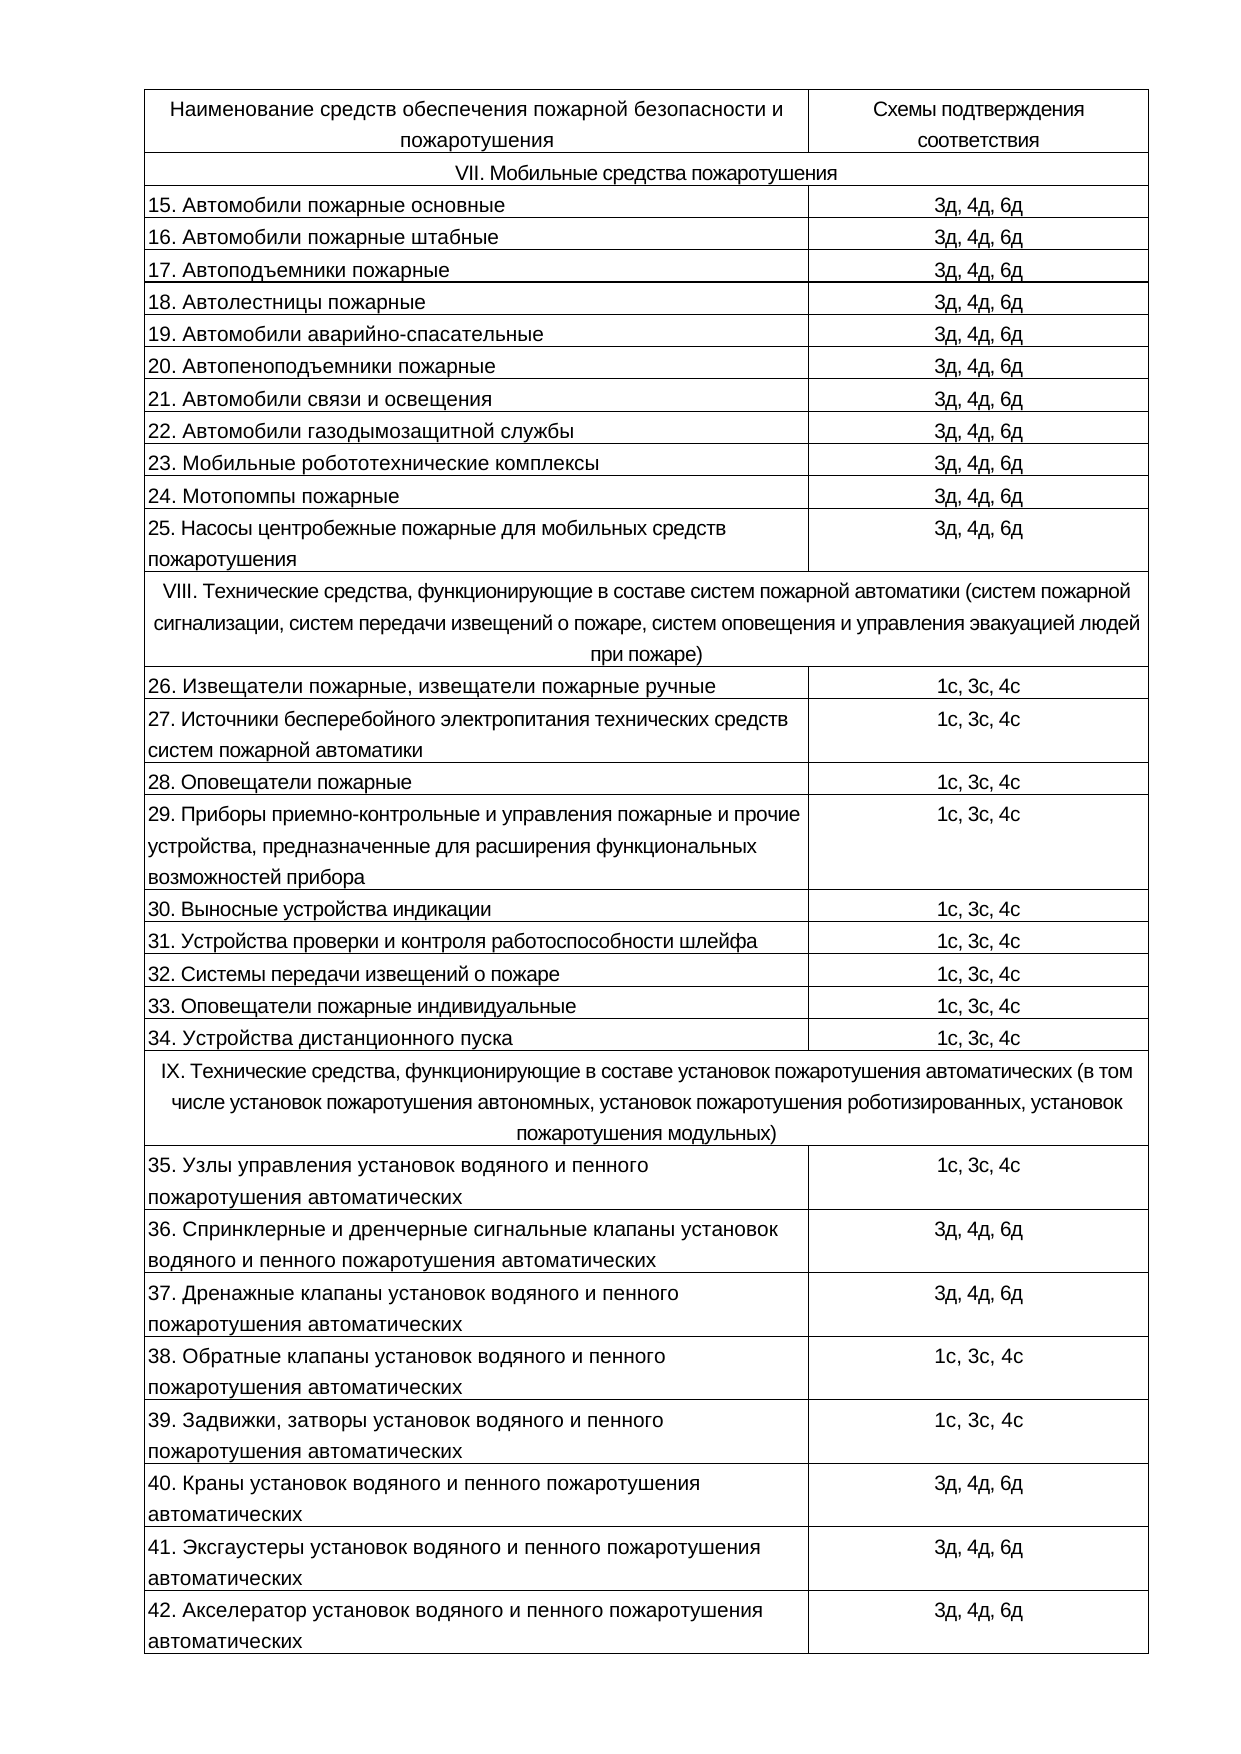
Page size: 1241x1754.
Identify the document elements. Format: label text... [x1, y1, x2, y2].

table_cell 34. Устройства дистанционного пуска [145, 1019, 808, 1050]
table_cell 20. Автопеноподъемники пожарные [145, 347, 808, 378]
table_cell 3д, 4д, 6д [809, 315, 1148, 346]
table_cell 3д, 4д, 6д [809, 379, 1148, 411]
table_cell 3д, 4д, 6д [809, 1464, 1148, 1526]
table_cell 3д, 4д, 6д [809, 412, 1148, 443]
table_cell 26. Извещатели пожарные, извещатели пожарные ручные [145, 667, 808, 698]
table_cell 3д, 4д, 6д [809, 509, 1148, 571]
table_cell 1с, 3с, 4с [809, 1146, 1148, 1208]
table_cell 1с, 3с, 4с [809, 699, 1148, 762]
table_cell 3д, 4д, 6д [809, 283, 1148, 314]
table_cell 31. Устройства проверки и контроля работоспособности шлейфа [145, 922, 808, 953]
table_cell 1с, 3с, 4с [809, 667, 1148, 698]
table_cell 32. Системы передачи извещений о пожаре [145, 954, 808, 986]
table_cell 35. Узлы управления установок водяного и пенного пожаротушения автоматических [145, 1146, 808, 1208]
table_cell 1с, 3с, 4с [809, 1337, 1148, 1399]
table_cell 1с, 3с, 4с [809, 763, 1148, 794]
table_cell 37. Дренажные клапаны установок водяного и пенного пожаротушения автоматических [145, 1273, 808, 1336]
table_cell 3д, 4д, 6д [809, 1210, 1148, 1272]
table_cell 33. Оповещатели пожарные индивидуальные [145, 987, 808, 1018]
table_cell 3д, 4д, 6д [809, 186, 1148, 217]
table_cell 3д, 4д, 6д [809, 1527, 1148, 1590]
table_header Схемы подтверждения соответствия [809, 90, 1148, 152]
table_cell 38. Обратные клапаны установок водяного и пенного пожаротушения автоматических [145, 1337, 808, 1399]
table_cell 1с, 3с, 4с [809, 922, 1148, 953]
table_cell 39. Задвижки, затворы установок водяного и пенного пожаротушения автоматических [145, 1400, 808, 1463]
table_cell 3д, 4д, 6д [809, 250, 1148, 281]
table_cell 16. Автомобили пожарные штабные [145, 218, 808, 249]
table_cell 3д, 4д, 6д [809, 347, 1148, 378]
table_cell 17. Автоподъемники пожарные [145, 250, 808, 281]
table_cell 28. Оповещатели пожарные [145, 763, 808, 794]
table_cell 25. Насосы центробежные пожарные для мобильных средств пожаротушения [145, 509, 808, 571]
table_cell 42. Акселератор установок водяного и пенного пожаротушения автоматических [145, 1591, 808, 1653]
table_cell 36. Спринклерные и дренчерные сигнальные клапаны установок водяного и пенного пожаротушения автоматических [145, 1210, 808, 1272]
table_cell 21. Автомобили связи и освещения [145, 379, 808, 411]
table_cell 1с, 3с, 4с [809, 987, 1148, 1018]
table_cell VII. Мобильные средства пожаротушения [145, 153, 1148, 184]
table_cell 3д, 4д, 6д [809, 444, 1148, 475]
table_cell 3д, 4д, 6д [809, 218, 1148, 249]
table_cell 24. Мотопомпы пожарные [145, 476, 808, 507]
table_cell 1с, 3с, 4с [809, 1019, 1148, 1050]
table_cell 1с, 3с, 4с [809, 954, 1148, 986]
table_cell 3д, 4д, 6д [809, 1591, 1148, 1653]
table_cell 23. Мобильные робототехнические комплексы [145, 444, 808, 475]
table_header Наименование средств обеспечения пожарной безопасности и пожаротушения [145, 90, 808, 152]
table_cell 41. Эксгаустеры установок водяного и пенного пожаротушения автоматических [145, 1527, 808, 1590]
table_cell 30. Выносные устройства индикации [145, 890, 808, 921]
table_cell IX. Технические средства, функционирующие в составе установок пожаротушения автоматических (в том числе установок пожаротушения автономных, установок пожаротушения роботизированных, установок пожаротушения модульных) [145, 1051, 1148, 1145]
table_cell 27. Источники бесперебойного электропитания технических средств систем пожарной автоматики [145, 699, 808, 762]
table_cell 40. Краны установок водяного и пенного пожаротушения автоматических [145, 1464, 808, 1526]
table_cell 18. Автолестницы пожарные [145, 283, 808, 314]
table_cell 1с, 3с, 4с [809, 795, 1148, 889]
table_cell 15. Автомобили пожарные основные [145, 186, 808, 217]
table_cell 29. Приборы приемно-контрольные и управления пожарные и прочие устройства, предназначенные для расширения функциональных возможностей прибора [145, 795, 808, 889]
table_cell 1с, 3с, 4с [809, 890, 1148, 921]
table_cell 3д, 4д, 6д [809, 1273, 1148, 1336]
table_cell 1с, 3с, 4с [809, 1400, 1148, 1463]
table_cell 19. Автомобили аварийно-спасательные [145, 315, 808, 346]
table_cell 3д, 4д, 6д [809, 476, 1148, 507]
table_cell VIII. Технические средства, функционирующие в составе систем пожарной автоматики (систем пожарной сигнализации, систем передачи извещений о пожаре, систем оповещения и управления эвакуацией людей при пожаре) [145, 572, 1148, 666]
table_cell 22. Автомобили газодымозащитной службы [145, 412, 808, 443]
